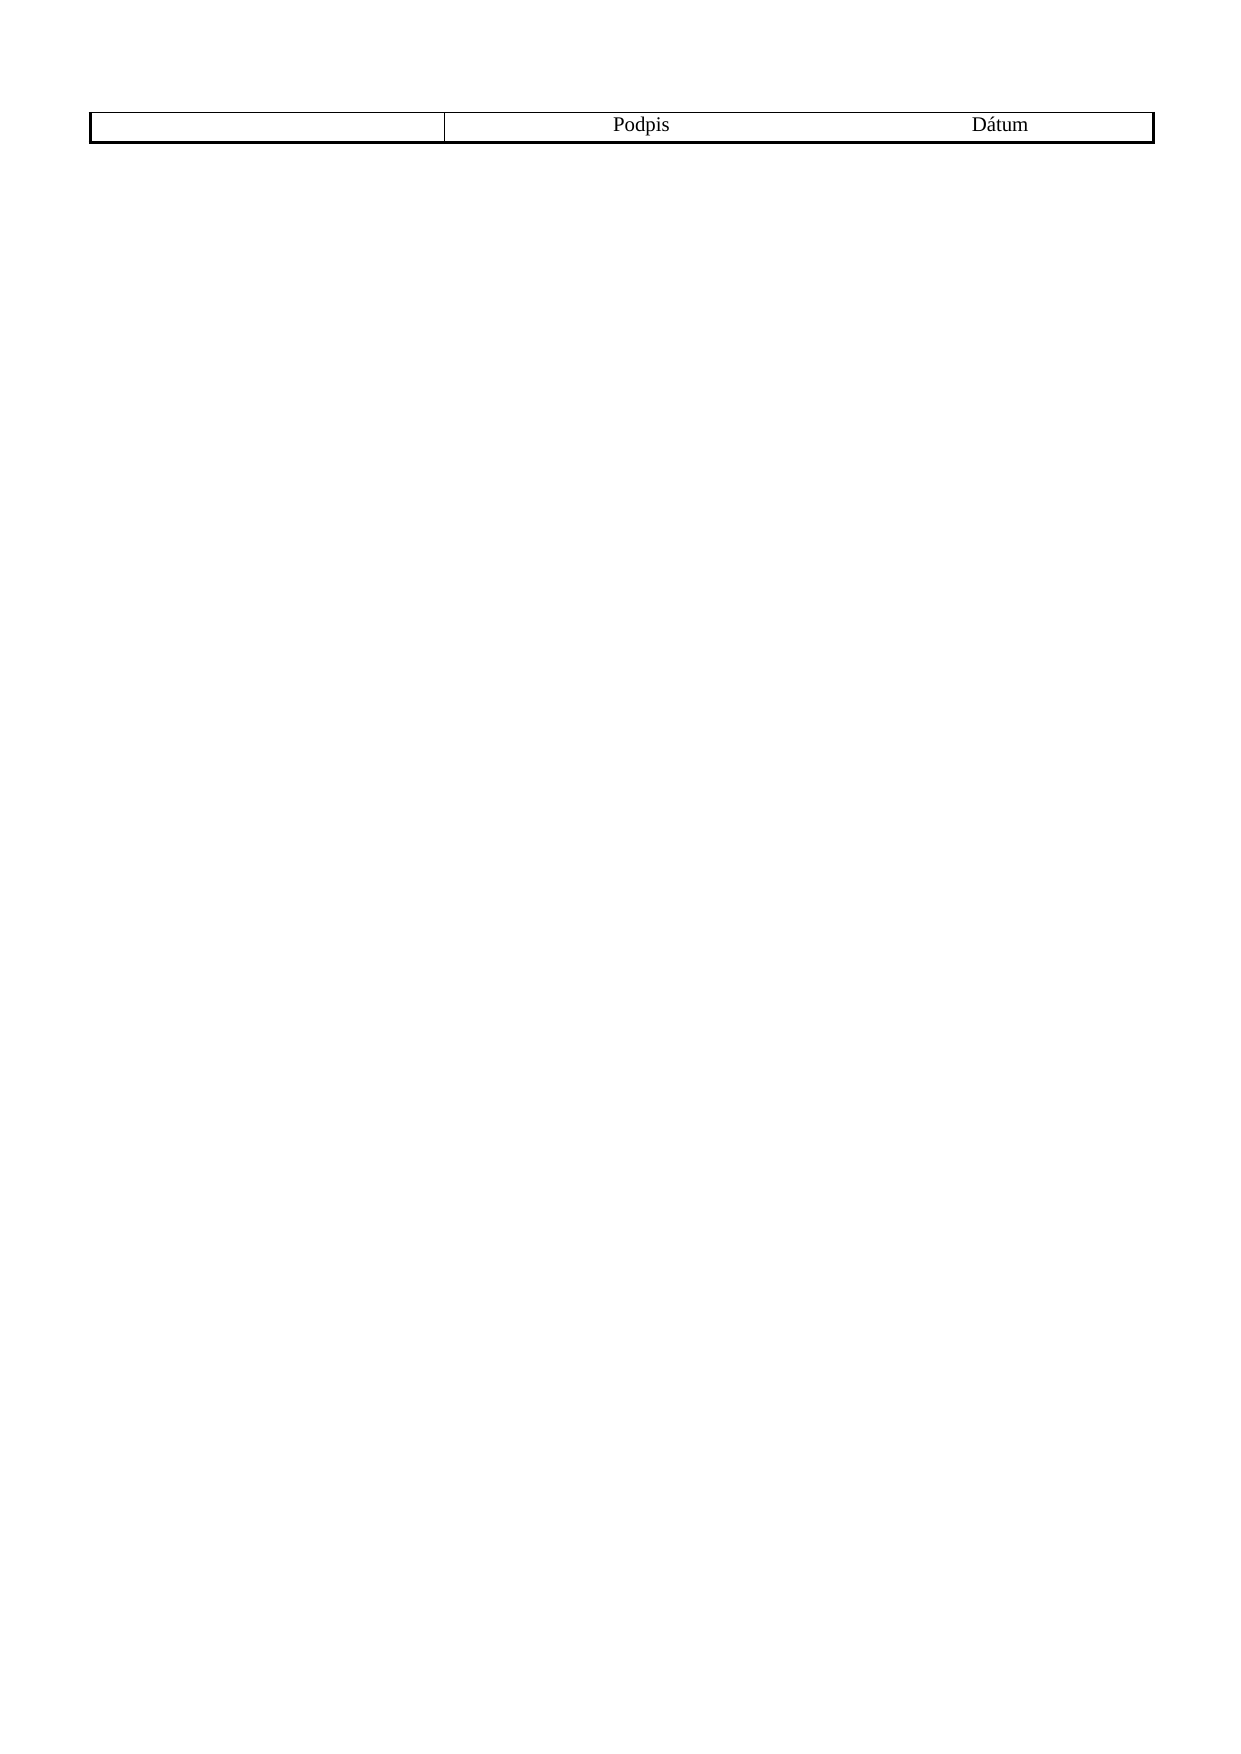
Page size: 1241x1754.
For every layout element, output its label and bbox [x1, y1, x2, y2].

table_cell [92, 113, 444, 141]
table_cell [445, 113, 1152, 141]
